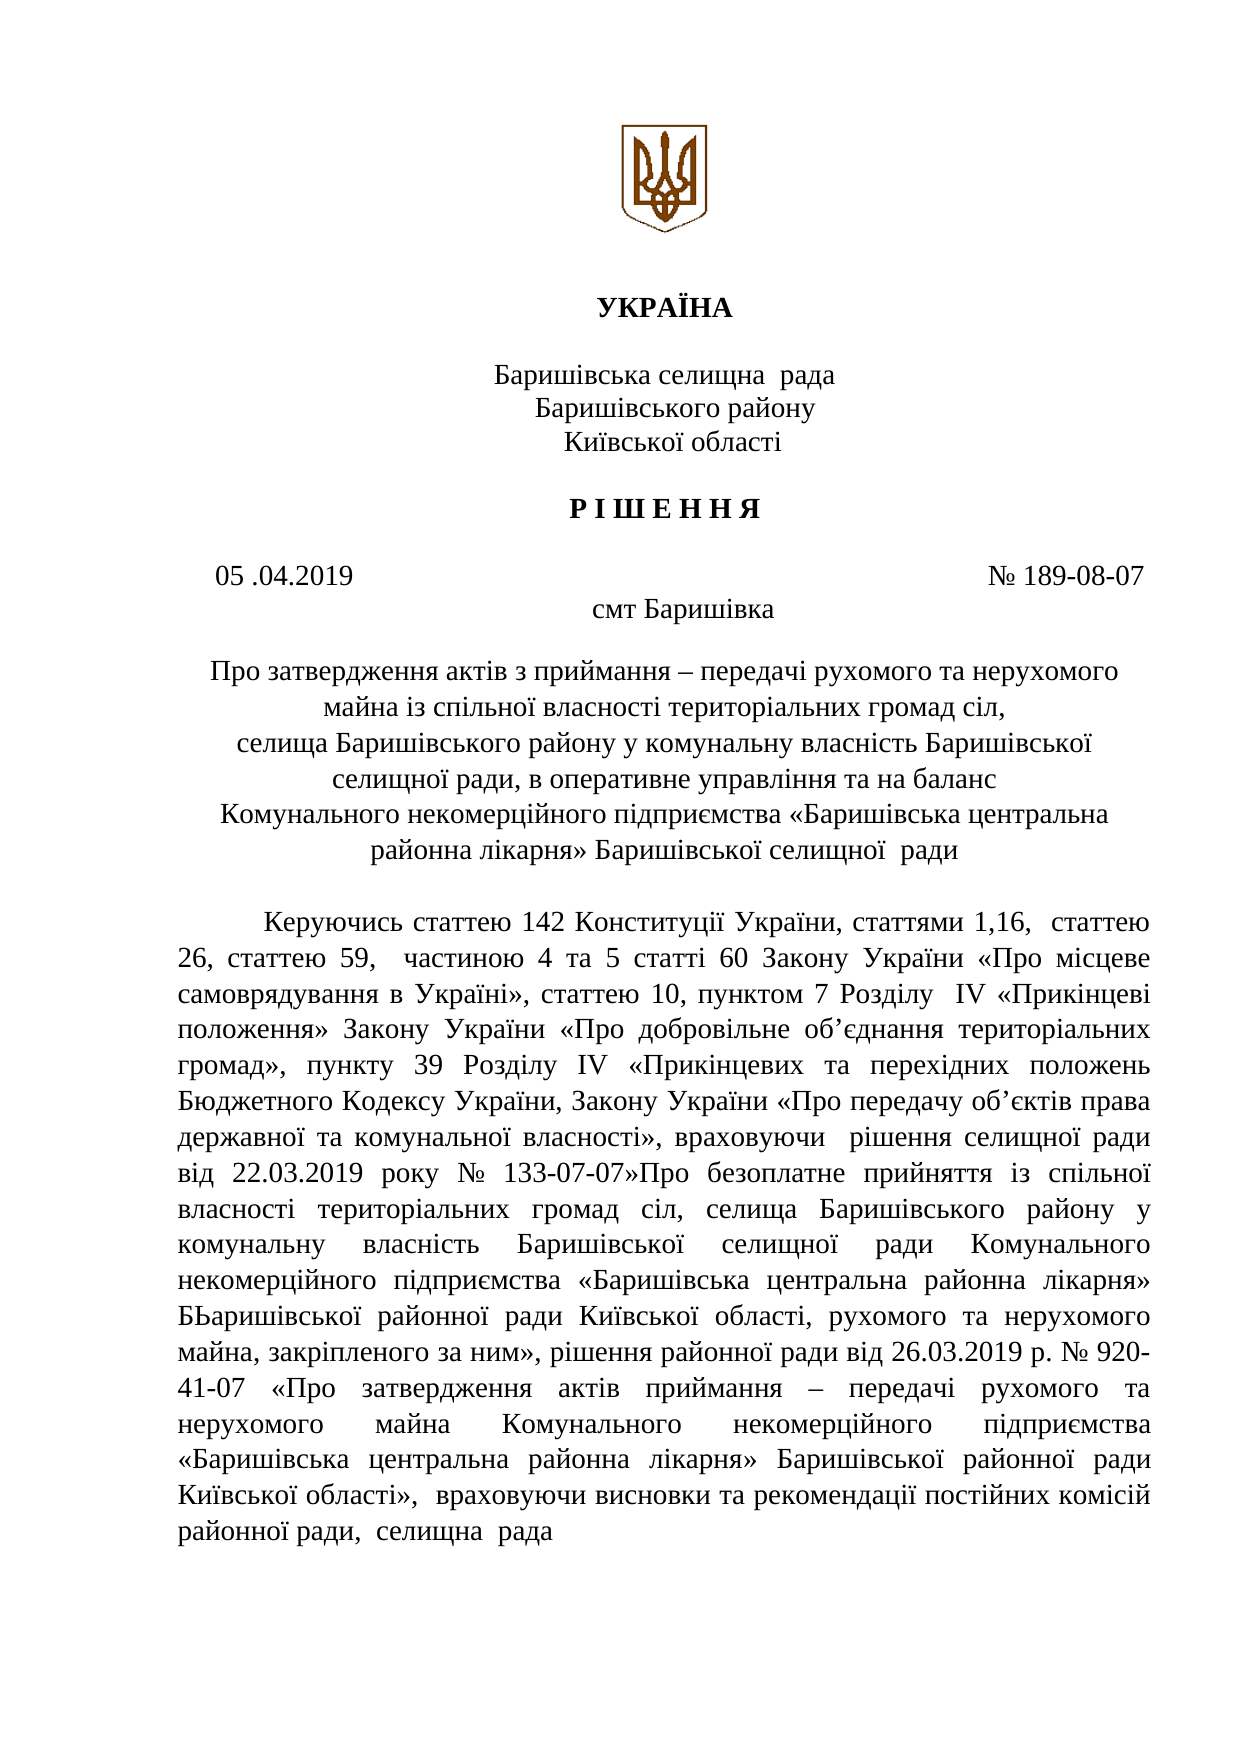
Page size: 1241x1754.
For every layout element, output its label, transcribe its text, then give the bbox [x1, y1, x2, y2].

text Баришівська селищна рада [177, 357, 1152, 390]
text 05 .04.2019 № 189-08-07 [177, 558, 1152, 592]
text смт Баришівка [177, 592, 1152, 625]
text Комунального некомерційного підприємства «Баришівська центральна районна лікарня» Баришівської селищної ради [177, 797, 1152, 866]
text Київської області [177, 424, 1152, 457]
text Про затвердження актів з приймання – передачі рухомого та нерухомого майна із спільної власності територіальних громад сіл, [177, 653, 1152, 723]
text Баришівського району [177, 390, 1152, 424]
picture [613, 118, 716, 239]
text Р І Ш Е Н Н Я [177, 491, 1152, 524]
text УКРАЇНА [177, 290, 1152, 323]
text селища Баришівського району у комунальну власність Баришівської селищної ради, в оперативне управління та на баланс [177, 725, 1152, 794]
text Керуючись статтею 142 Конституції України, статтями 1,16, статтею 26, статтею 59, частиною 4 та 5 статті 60 Закону України «Про місцеве самоврядування в Україні», статтею 10, пунктом 7 Розділу ІV «Прикінцеві положення» Закону України «Про добровільне об’єднання територіальних громад», пункту 39 Розділу ІV «Прикінцевих та перехідних положень Бюджетного Кодексу України, Закону України «Про передачу об’єктів права державної та комунальної власності», враховуючи рішення селищної ради від 22.03.2019 року № 133-07-07»Про безоплатне прийняття із спільної власності територіальних громад сіл, селища Баришівського району у комунальну власність Баришівської селищної ради Комунального некомерційного підприємства «Баришівська центральна районна лікарня» БЬаришівської районної ради Київської області, рухомого та нерухомого майна, закріпленого за ним», рішення районної ради від 26.03.2019 р. № 920-41-07 «Про затвердження актів приймання – передачі рухомого та нерухомого майна Комунального некомерційного підприємства «Баришівська центральна районна лікарня» Баришівської районної ради Київської області», враховуючи висновки та рекомендації постійних комісій районної ради, селищна рада [177, 904, 1152, 1547]
